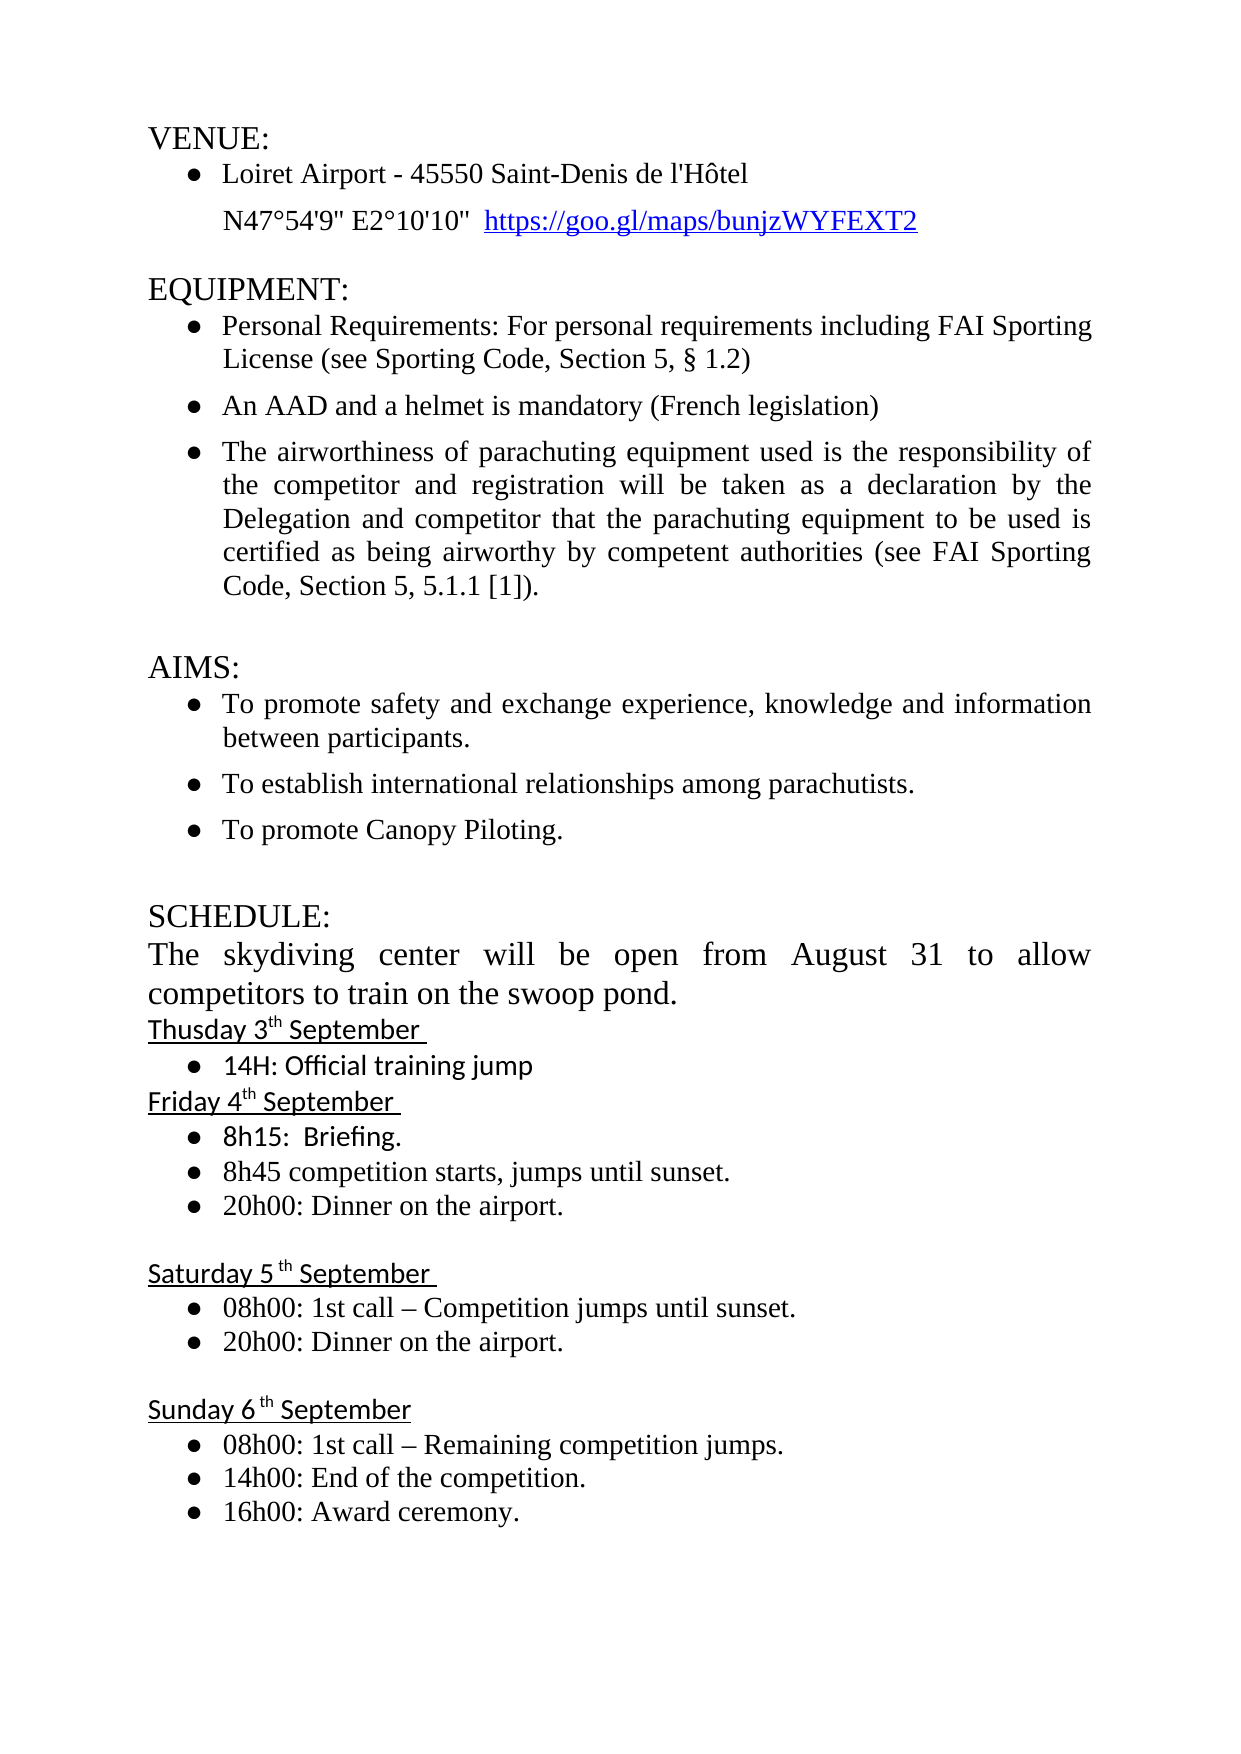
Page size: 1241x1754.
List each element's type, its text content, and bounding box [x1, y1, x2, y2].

text EQUIPMENT: [148, 270, 1092, 308]
text Saturday 5 th September [148, 1255, 1092, 1290]
text AIMS: [148, 648, 1092, 686]
text Sunday 6 th September [148, 1391, 1092, 1427]
list To promote safety and exchange experience, knowledge and information between participants. [185, 686, 1092, 753]
list 08h00: 1st call – Competition jumps until sunset. [185, 1290, 1092, 1324]
text SCHEDULE: [148, 896, 1092, 935]
list Loiret Airport - 45550 Saint-Denis de l'Hôtel [185, 156, 1092, 190]
list 8h15: Briefing. [185, 1118, 1092, 1154]
list 20h00: Dinner on the airport. [185, 1187, 1092, 1221]
list Personal Requirements: For personal requirements including FAI Sporting License (see Sporting Code, Section 5, § 1.2) [185, 308, 1092, 375]
list 20h00: Dinner on the airport. [185, 1324, 1092, 1358]
list 14H: Official training jump [185, 1047, 1092, 1083]
text Thusday 3th September [148, 1011, 1092, 1047]
text N47°54'9'' E2°10'10'' https://goo.gl/maps/bunjzWYFEXT2 [223, 203, 1092, 236]
list To promote Canopy Piloting. [185, 812, 1092, 846]
list 16h00: Award ceremony. [185, 1494, 1092, 1528]
list 8h45 competition starts, jumps until sunset. [185, 1154, 1092, 1187]
list The airworthiness of parachuting equipment used is the responsibility of the competitor and registration will be taken as a declaration by the Delegation and competitor that the parachuting equipment to be used is certified as being airworthy by competent authorities (see FAI Sporting Code, Section 5, 5.1.1 [1]). [185, 434, 1092, 602]
text Friday 4th September [148, 1083, 1092, 1118]
list 14h00: End of the competition. [185, 1460, 1092, 1494]
text The skydiving center will be open from August 31 to allow competitors to train on the swoop pond. [148, 935, 1092, 1011]
list 08h00: 1st call – Remaining competition jumps. [185, 1427, 1092, 1460]
list An AAD and a helmet is mandatory (French legislation) [185, 388, 1092, 421]
list To establish international relationships among parachutists. [185, 766, 1092, 799]
text VENUE: [148, 118, 1092, 156]
